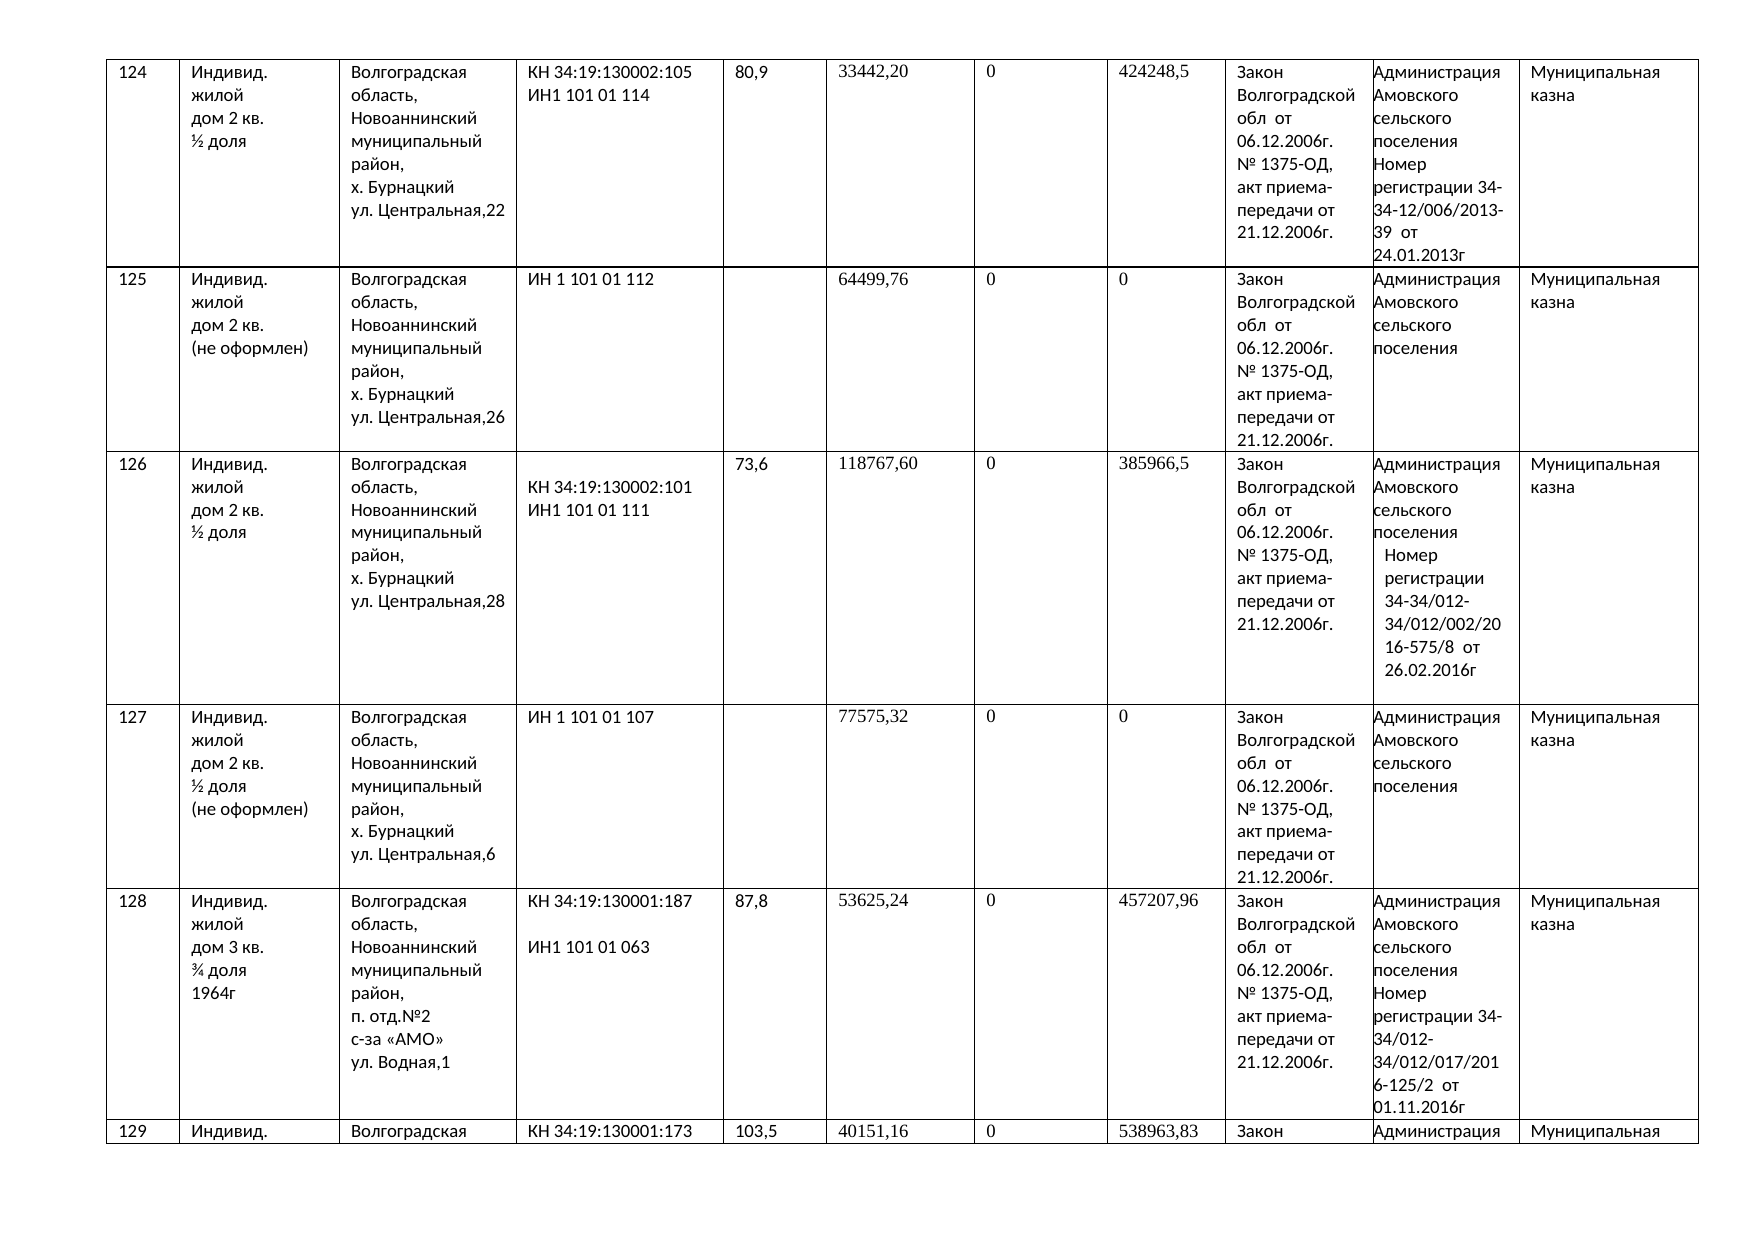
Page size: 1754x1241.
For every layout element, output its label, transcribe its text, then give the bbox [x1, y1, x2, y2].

table_cell Администрация Амовского сельского поселения [1374, 268, 1519, 451]
table_cell 103,5 [724, 1120, 826, 1142]
table_cell Закон Волгоградской обл от 06.12.2006г. № 1375-ОД, акт приема-передачи от 21.12.2006г. [1226, 705, 1373, 888]
table_cell 0 [1108, 268, 1225, 451]
table_cell Закон Волгоградской обл от 06.12.2006г. № 1375-ОД, акт приема-передачи от 21.12.2006г. [1226, 889, 1373, 1118]
table_cell 73,6 [724, 452, 826, 704]
table_cell 118767,60 [827, 452, 974, 704]
table_cell 40151,16 [827, 1120, 974, 1142]
table_cell Волгоградская область, Новоаннинский муниципальный район, х. Бурнацкий ул. Центральная,28 [340, 452, 516, 704]
table_cell Волгоградская область, Новоаннинский муниципальный район, п. отд.№2 с-за «АМО» ул. Водная,1 [340, 889, 516, 1118]
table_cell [340, 1120, 516, 1142]
table_cell Муниципальная казна [1520, 60, 1698, 266]
table_cell 87,8 [724, 889, 826, 1118]
table_cell Волгоградская область, Новоаннинский муниципальный район, х. Бурнацкий ул. Центральная,6 [340, 705, 516, 888]
table_cell Волгоградская область, Новоаннинский муниципальный район, х. Бурнацкий ул. Центральная,26 [340, 268, 516, 451]
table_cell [517, 1120, 723, 1142]
table_cell 0 [1108, 705, 1225, 888]
table_cell ИН 1 101 01 107 [517, 705, 723, 888]
table_cell 77575,32 [827, 705, 974, 888]
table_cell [1374, 1120, 1519, 1142]
table_cell ИН 1 101 01 112 [517, 268, 723, 451]
table_cell Закон Волгоградской обл от 06.12.2006г. № 1375-ОД, акт приема-передачи от 21.12.2006г. [1226, 452, 1373, 704]
table_cell 124 [107, 60, 179, 266]
table_cell 424248,5 [1108, 60, 1225, 266]
table_cell Муниципальная казна [1520, 452, 1698, 704]
table_cell Муниципальная казна [1520, 268, 1698, 451]
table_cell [180, 1120, 339, 1142]
table_cell Администрация Амовского сельского поселения Номер регистрации 34-34-12/006/2013-39 от 24.01.2013г [1374, 60, 1519, 266]
table_cell 80,9 [724, 60, 826, 266]
table_cell 0 [975, 452, 1107, 704]
table_cell 538963,83 [1108, 1120, 1225, 1142]
table_cell 457207,96 [1108, 889, 1225, 1118]
table_cell КН 34:19:130001:187 ИН1 101 01 063 [517, 889, 723, 1118]
table_cell Индивид. жилой дом 2 кв. ½ доля (не оформлен) [180, 705, 339, 888]
table_cell Администрация Амовского сельского поселения Номер регистрации 34-34/012-34/012/017/2016-125/2 от 01.11.2016г [1374, 889, 1519, 1118]
table_cell 125 [107, 268, 179, 451]
table_cell 0 [975, 60, 1107, 266]
table_cell Индивид. жилой дом 2 кв. ½ доля [180, 60, 339, 266]
table_cell 128 [107, 889, 179, 1118]
table_cell Муниципальная казна [1520, 889, 1698, 1118]
table_cell 0 [975, 268, 1107, 451]
table_cell Индивид. жилой дом 2 кв. (не оформлен) [180, 268, 339, 451]
table_cell КН 34:19:130002:105 ИН1 101 01 114 [517, 60, 723, 266]
table_cell Закон Волгоградской обл от 06.12.2006г. № 1375-ОД, акт приема-передачи от 21.12.2006г. [1226, 268, 1373, 451]
table_cell 127 [107, 705, 179, 888]
table_cell Индивид. жилой дом 2 кв. ½ доля [180, 452, 339, 704]
table_cell 0 [975, 1120, 1107, 1142]
table_cell 64499,76 [827, 268, 974, 451]
table_cell Волгоградская область, Новоаннинский муниципальный район, х. Бурнацкий ул. Центральная,22 [340, 60, 516, 266]
table_cell КН 34:19:130002:101 ИН1 101 01 111 [517, 452, 723, 704]
table_cell 0 [975, 889, 1107, 1118]
table_cell Администрация Амовского сельского поселения Номер регистрации 34-34/012-34/012/002/2016-575/8 от 26.02.2016г [1374, 452, 1519, 704]
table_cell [1226, 60, 1373, 266]
table_cell Индивид. жилой дом 3 кв. ¾ доля 1964г [180, 889, 339, 1118]
table_cell Муниципальная казна [1520, 705, 1698, 888]
table_cell 53625,24 [827, 889, 974, 1118]
table_cell 0 [975, 705, 1107, 888]
table_cell 385966,5 [1108, 452, 1225, 704]
table_cell 129 [107, 1120, 179, 1142]
table_cell [724, 705, 826, 888]
table_cell 126 [107, 452, 179, 704]
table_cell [1226, 1120, 1373, 1142]
table_cell Администрация Амовского сельского поселения [1374, 705, 1519, 888]
table_cell 33442,20 [827, 60, 974, 266]
table_cell [724, 268, 826, 451]
table_cell Муниципальная казна [1520, 1120, 1698, 1142]
